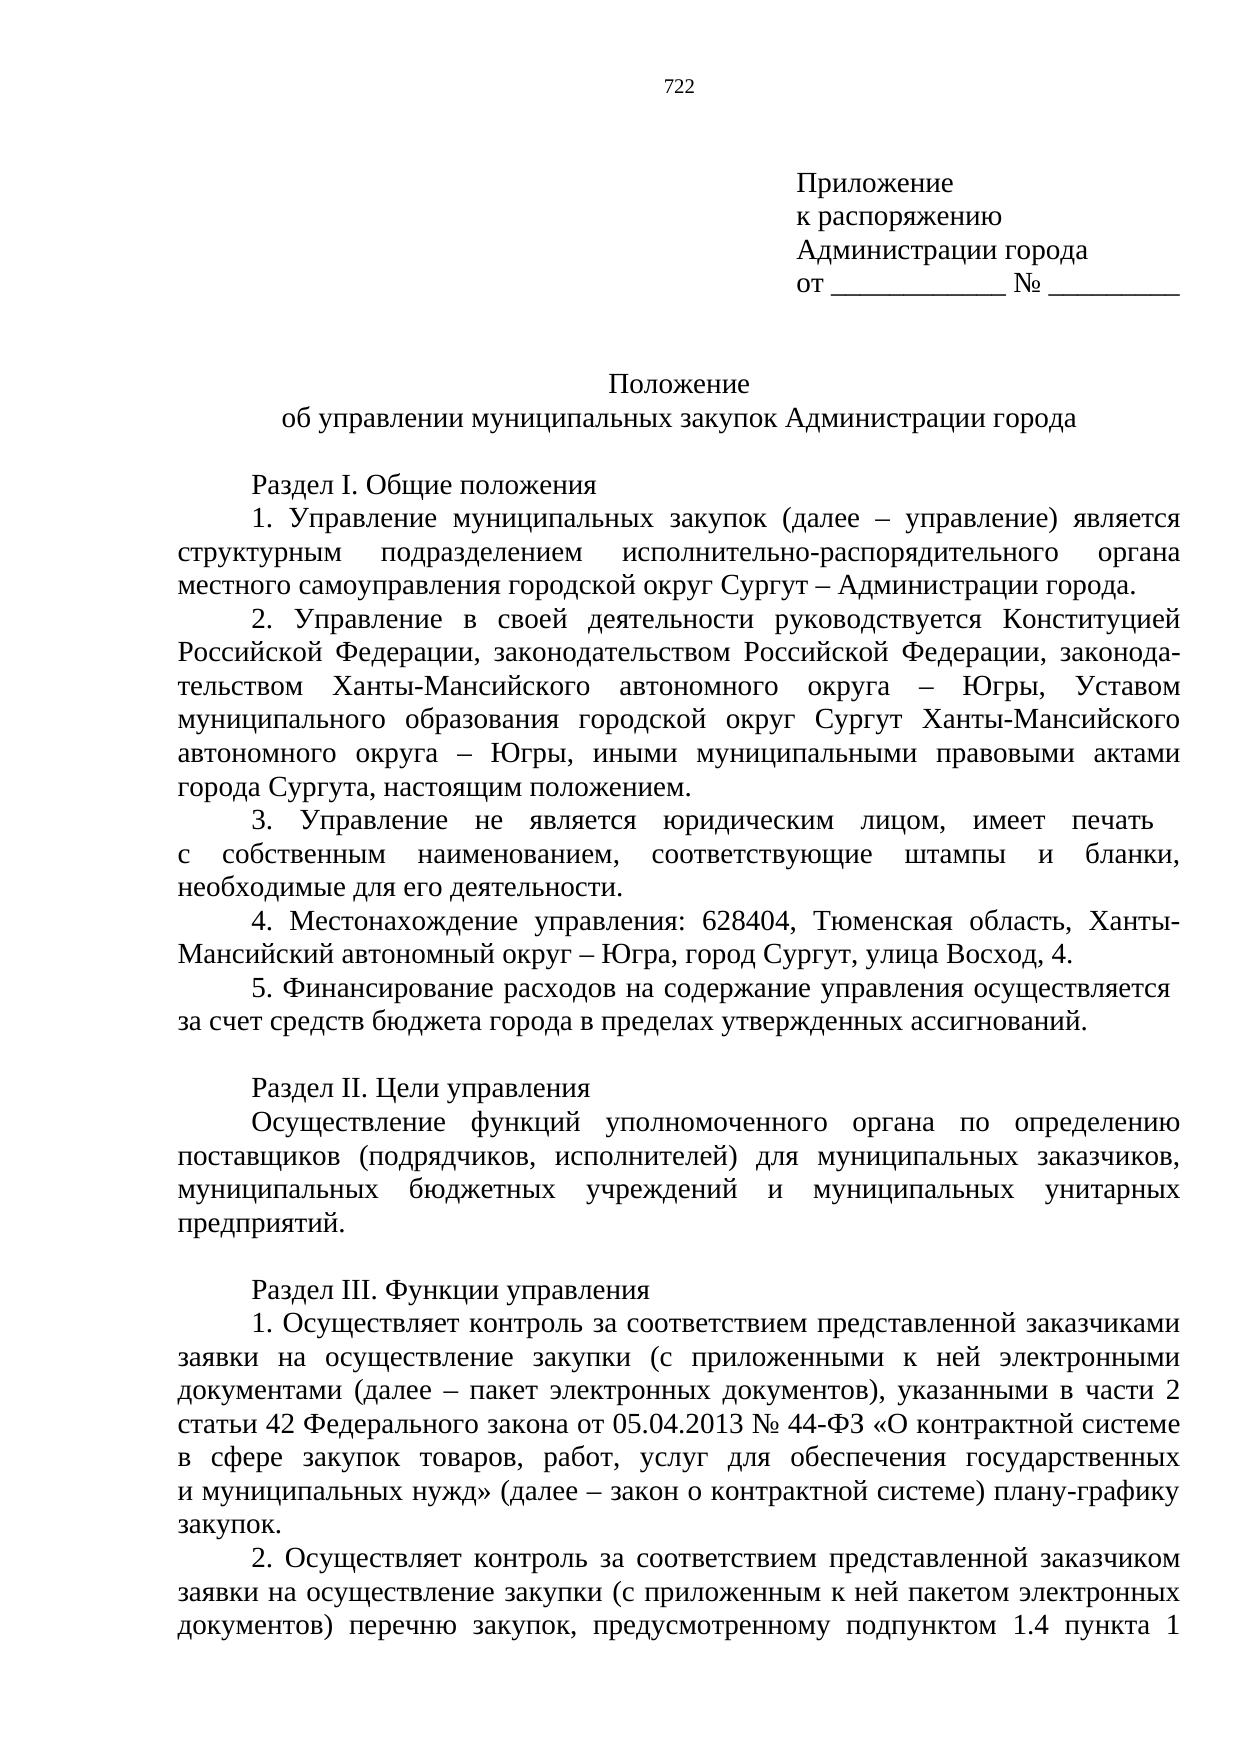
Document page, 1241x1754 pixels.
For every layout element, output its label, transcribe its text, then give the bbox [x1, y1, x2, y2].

text от ____________ № _________ [796, 266, 1181, 299]
text 2. Управление в своей деятельности руководствуется Конституцией Российской Федерации, законодательством Российской Федерации, законода-тельством Ханты-Мансийского автономного округа – Югры, Уставом муниципального образования городской округ Сургут Ханты-Мансийского автономного округа – Югры, иными муниципальными правовыми актами города Сургута, настоящим положением. [177, 601, 1181, 802]
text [177, 1540, 1181, 1641]
text Приложение [796, 165, 1181, 198]
text 5. Финансирование расходов на содержание управления осуществляется за счет средств бюджета города в пределах утвержденных ассигнований. [177, 970, 1181, 1037]
text 1. Осуществляет контроль за соответствием представленной заказчиками заявки на осуществление закупки (с приложенными к ней электронными документами (далее – пакет электронных документов), указанными в части 2 статьи 42 Федерального закона от 05.04.2013 № 44-ФЗ «О контрактной системе в сфере закупок товаров, работ, услуг для обеспечения государственных и муниципальных нужд» (далее – закон о контрактной системе) плану-графику закупок. [177, 1305, 1181, 1540]
text Администрации города [796, 232, 1181, 266]
text Раздел II. Цели управления [177, 1071, 1181, 1104]
text Осуществление функций уполномоченного органа по определению поставщиков (подрядчиков, исполнителей) для муниципальных заказчиков, муниципальных бюджетных учреждений и муниципальных унитарных предприятий. [177, 1104, 1181, 1238]
text Раздел III. Функции управления [177, 1272, 1181, 1305]
text Раздел I. Общие положения [177, 467, 1181, 500]
text Положение [177, 366, 1181, 400]
text 1. Управление муниципальных закупок (далее – управление) является структурным подразделением исполнительно-распорядительного органа местного самоуправления городской округ Сургут – Администрации города. [177, 500, 1181, 601]
text об управлении муниципальных закупок Администрации города [177, 400, 1181, 433]
text 4. Местонахождение управления: 628404, Тюменская область, Ханты-Мансийский автономный округ – Югра, город Сургут, улица Восход, 4. [177, 903, 1181, 970]
text 3. Управление не является юридическим лицом, имеет печать с собственным наименованием, соответствующие штампы и бланки, необходимые для его деятельности. [177, 802, 1181, 903]
text к распоряжению [796, 198, 1181, 232]
